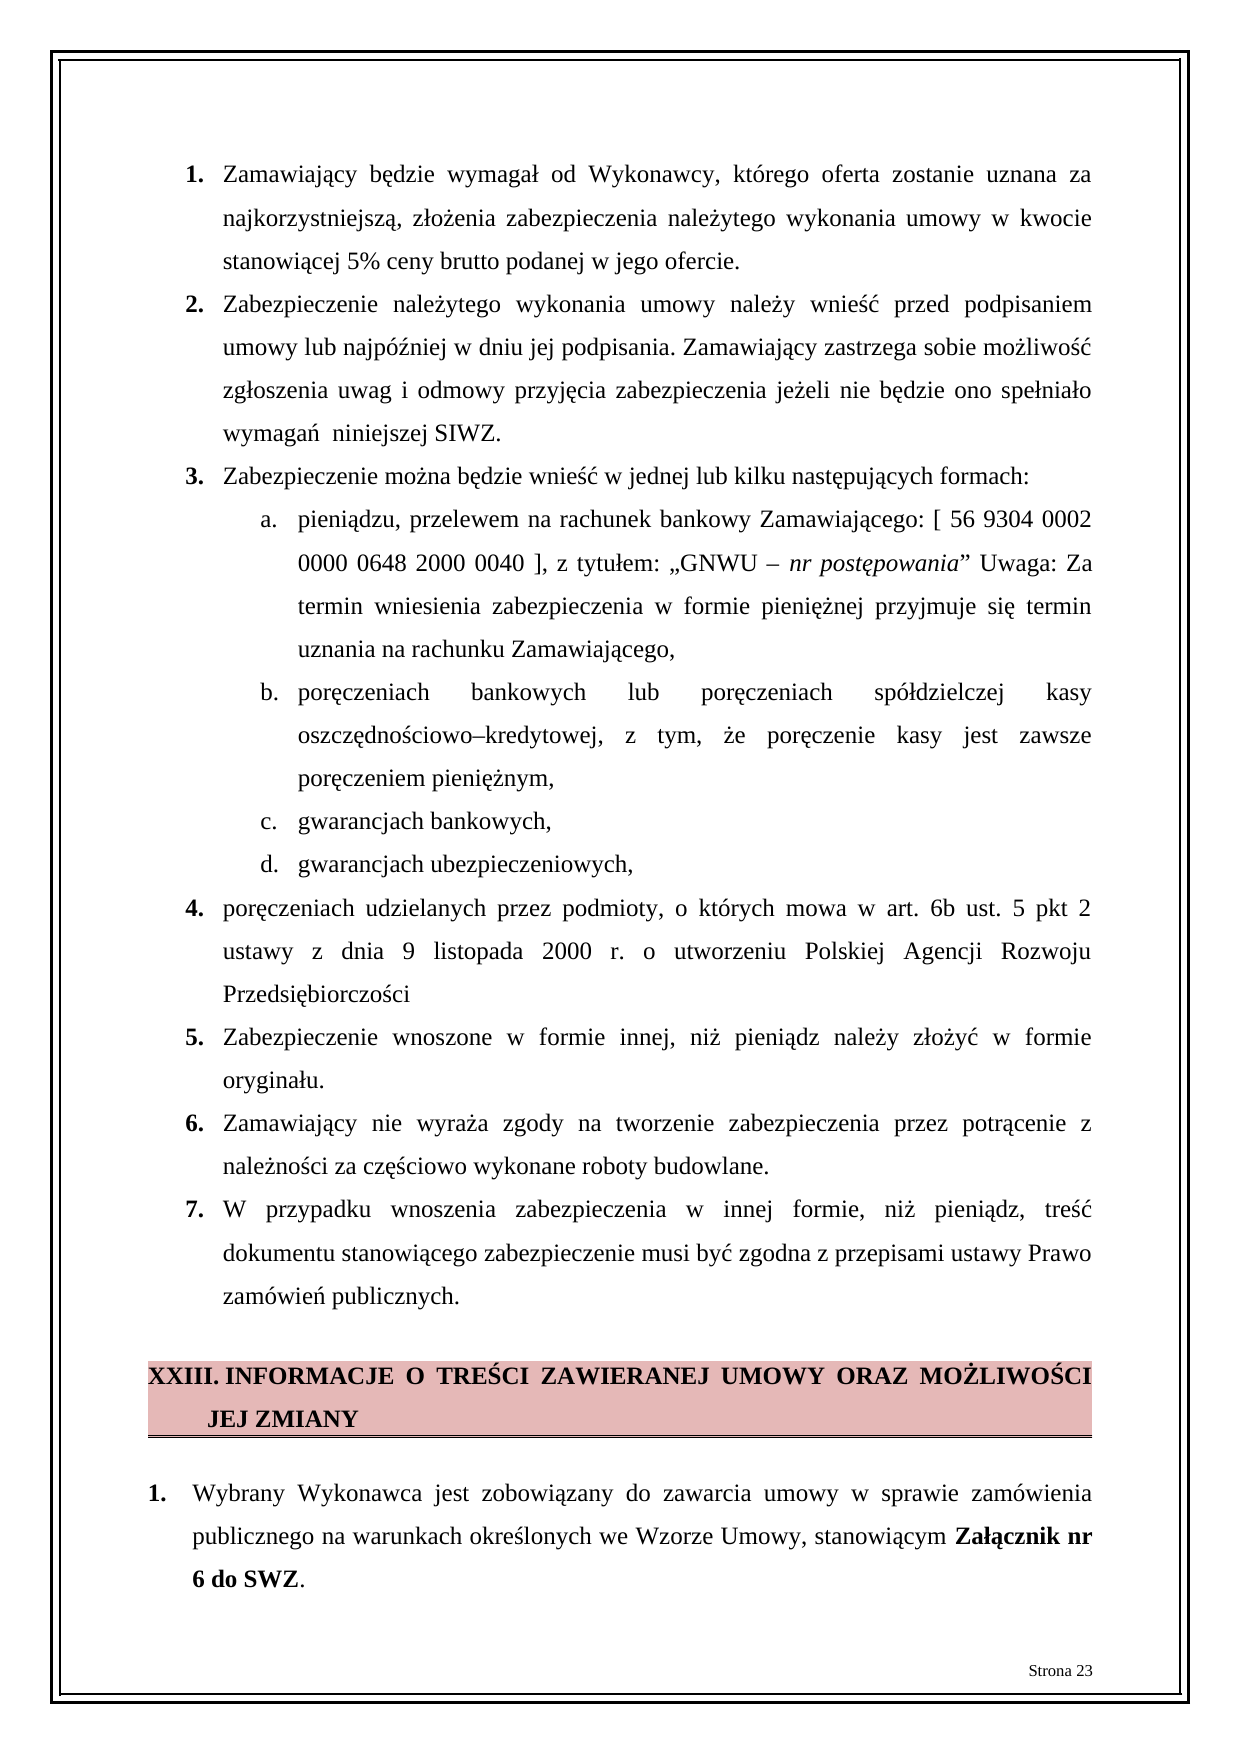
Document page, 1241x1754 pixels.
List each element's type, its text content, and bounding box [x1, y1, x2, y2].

list Zabezpieczenie wnoszone w formie innej, niż pieniądz należy złożyć w formie oryginału. [185, 1022, 1092, 1094]
text XXIII. INFORMACJE O TREŚCI ZAWIERANEJ UMOWY ORAZ MOŻLIWOŚCI JEJ ZMIANY [148, 1361, 1092, 1435]
list Zabezpieczenie można będzie wnieść w jednej lub kilku następujących formach: [185, 461, 1092, 490]
list Zamawiający nie wyraża zgody na tworzenie zabezpieczenia przez potrącenie z należności za częściowo wykonane roboty budowlane. [185, 1108, 1092, 1180]
list Zabezpieczenie należytego wykonania umowy należy wnieść przed podpisaniem umowy lub najpóźniej w dniu jej podpisania. Zamawiający zastrzega sobie możliwość zgłoszenia uwag i odmowy przyjęcia zabezpieczenia jeżeli nie będzie ono spełniało wymagań niniejszej SIWZ. [185, 289, 1092, 447]
list poręczeniach udzielanych przez podmioty, o których mowa w art. 6b ust. 5 pkt 2 ustawy z dnia 9 listopada 2000 r. o utworzeniu Polskiej Agencji Rozwoju Przedsiębiorczości [185, 893, 1092, 1008]
list poręczeniach bankowych lub poręczeniach spółdzielczej kasy oszczędnościowo–kredytowej, z tym, że poręczenie kasy jest zawsze poręczeniem pieniężnym, [260, 677, 1092, 792]
list W przypadku wnoszenia zabezpieczenia w innej formie, niż pieniądz, treść dokumentu stanowiącego zabezpieczenie musi być zgodna z przepisami ustawy Prawo zamówień publicznych. [185, 1194, 1092, 1309]
list pieniądzu, przelewem na rachunek bankowy Zamawiającego: [ 56 9304 0002 0000 0648 2000 0040 ], z tytułem: „GNWU – nr postępowania” Uwaga: Za termin wniesienia zabezpieczenia w formie pieniężnej przyjmuje się termin uznania na rachunku Zamawiającego, [260, 504, 1092, 663]
list gwarancjach ubezpieczeniowych, [260, 849, 1092, 878]
text 1. Wybrany Wykonawca jest zobowiązany do zawarcia umowy w sprawie zamówienia publicznego na warunkach określonych we Wzorze Umowy, stanowiącym Załącznik nr 6 do SWZ. [148, 1478, 1092, 1593]
list gwarancjach bankowych, [260, 806, 1092, 835]
list Zamawiający będzie wymagał od Wykonawcy, którego oferta zostanie uznana za najkorzystniejszą, złożenia zabezpieczenia należytego wykonania umowy w kwocie stanowiącej 5% ceny brutto podanej w jego ofercie. [185, 159, 1092, 274]
